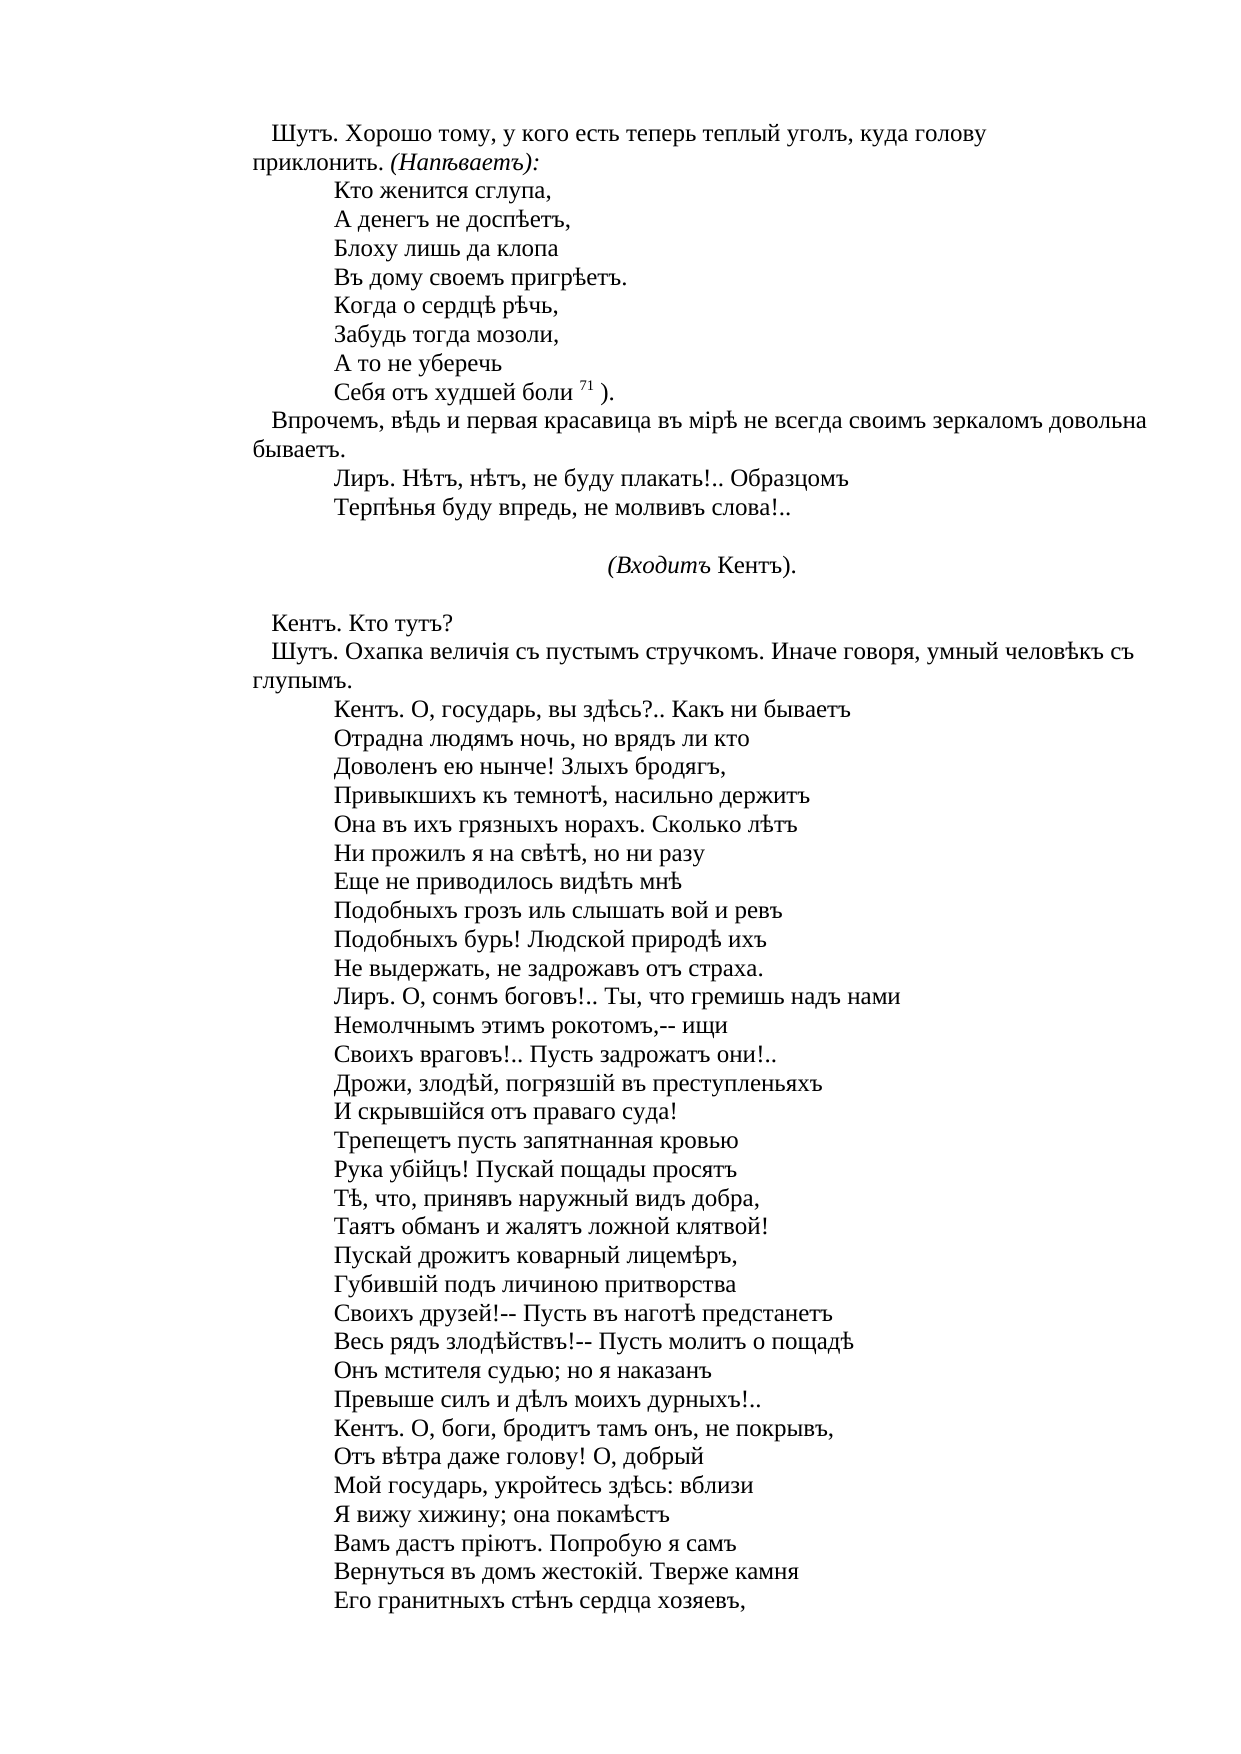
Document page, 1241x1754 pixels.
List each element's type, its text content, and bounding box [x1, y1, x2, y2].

text Тѣ, что, принявъ наружный видъ добра, [252, 1183, 1152, 1211]
text Мой государь, укройтесь здѣсь: вблизи [252, 1470, 1152, 1499]
text Таятъ обманъ и жалятъ ложной клятвой! [252, 1211, 1152, 1240]
text Шутъ. Хорошо тому, у кого есть теперь теплый уголъ, куда голову приклонить. (Напѣваетъ): [252, 118, 1152, 176]
text Кентъ. О, боги, бродитъ тамъ онъ, не покрывъ, [252, 1413, 1152, 1441]
text Рука убійцъ! Пускай пощады просятъ [252, 1154, 1152, 1183]
text Не выдержать, не задрожавъ отъ страха. [252, 953, 1152, 981]
text Лиръ. О, сонмъ боговъ!.. Ты, что гремишь надъ нами [252, 981, 1152, 1010]
text Я вижу хижину; она покамѣстъ [252, 1499, 1152, 1528]
text А то не уберечь [252, 348, 1152, 377]
text Трепещетъ пусть запятнанная кровью [252, 1125, 1152, 1154]
text Блоху лишь да клопа [252, 233, 1152, 262]
text Привыкшихъ къ темнотѣ, насильно держитъ [252, 780, 1152, 809]
text Онъ мстителя судью; но я наказанъ [252, 1355, 1152, 1384]
text Вернуться въ домъ жестокій. Тверже камня [252, 1556, 1152, 1585]
text Впрочемъ, вѣдь и первая красавица въ мірѣ не всегда своимъ зеркаломъ довольна бываетъ. [252, 406, 1152, 463]
text Превыше силъ и дѣлъ моихъ дурныхъ!.. [252, 1384, 1152, 1413]
text Пускай дрожитъ коварный лицемѣръ, [252, 1240, 1152, 1269]
text Весь рядъ злодѣйствъ!-- Пусть молитъ о пощадѣ [252, 1326, 1152, 1355]
text Кто женится сглупа, [252, 176, 1152, 204]
text Себя отъ худшей боли 71 ). [252, 377, 1152, 406]
text Доволенъ ею нынче! Злыхъ бродягъ, [252, 751, 1152, 780]
text Забудь тогда мозоли, [252, 319, 1152, 348]
text Когда о сердцѣ рѣчь, [252, 291, 1152, 319]
text Еще не приводилось видѣть мнѣ [252, 866, 1152, 895]
text Терпѣнья буду впредь, не молвивъ слова!.. [252, 492, 1152, 521]
text Своихъ враговъ!.. Пусть задрожатъ они!.. [252, 1039, 1152, 1068]
text Въ дому своемъ пригрѣетъ. [252, 262, 1152, 291]
text А денегъ не доспѣетъ, [252, 204, 1152, 233]
text Губившій подъ личиною притворства [252, 1269, 1152, 1298]
text Шутъ. Охапка величія съ пустымъ стручкомъ. Иначе говоря, умный человѣкъ съ глупымъ. [252, 636, 1152, 694]
text (Входитъ Кентъ). [252, 550, 1152, 578]
text Кентъ. О, государь, вы здѣсь?.. Какъ ни бываетъ [252, 694, 1152, 723]
text Его гранитныхъ стѣнъ сердца хозяевъ, [252, 1585, 1152, 1614]
text Лиръ. Нѣтъ, нѣтъ, не буду плакать!.. Образцомъ [252, 463, 1152, 492]
text Подобныхъ грозъ иль слышать вой и ревъ [252, 895, 1152, 924]
text Немолчнымъ этимъ рокотомъ,-- ищи [252, 1010, 1152, 1039]
text Дрожи, злодѣй, погрязшій въ преступленьяхъ [252, 1068, 1152, 1096]
text Она въ ихъ грязныхъ норахъ. Сколько лѣтъ [252, 809, 1152, 838]
text Отрадна людямъ ночь, но врядъ ли кто [252, 723, 1152, 751]
text Своихъ друзей!-- Пусть въ наготѣ предстанетъ [252, 1298, 1152, 1326]
text И скрывшійся отъ праваго суда! [252, 1096, 1152, 1125]
text Подобныхъ бурь! Людской природѣ ихъ [252, 924, 1152, 953]
text Вамъ дастъ пріютъ. Попробую я самъ [252, 1528, 1152, 1556]
text Кентъ. Кто тутъ? [252, 608, 1152, 636]
text Отъ вѣтра даже голову! О, добрый [252, 1441, 1152, 1470]
text Ни прожилъ я на свѣтѣ, но ни разу [252, 838, 1152, 866]
